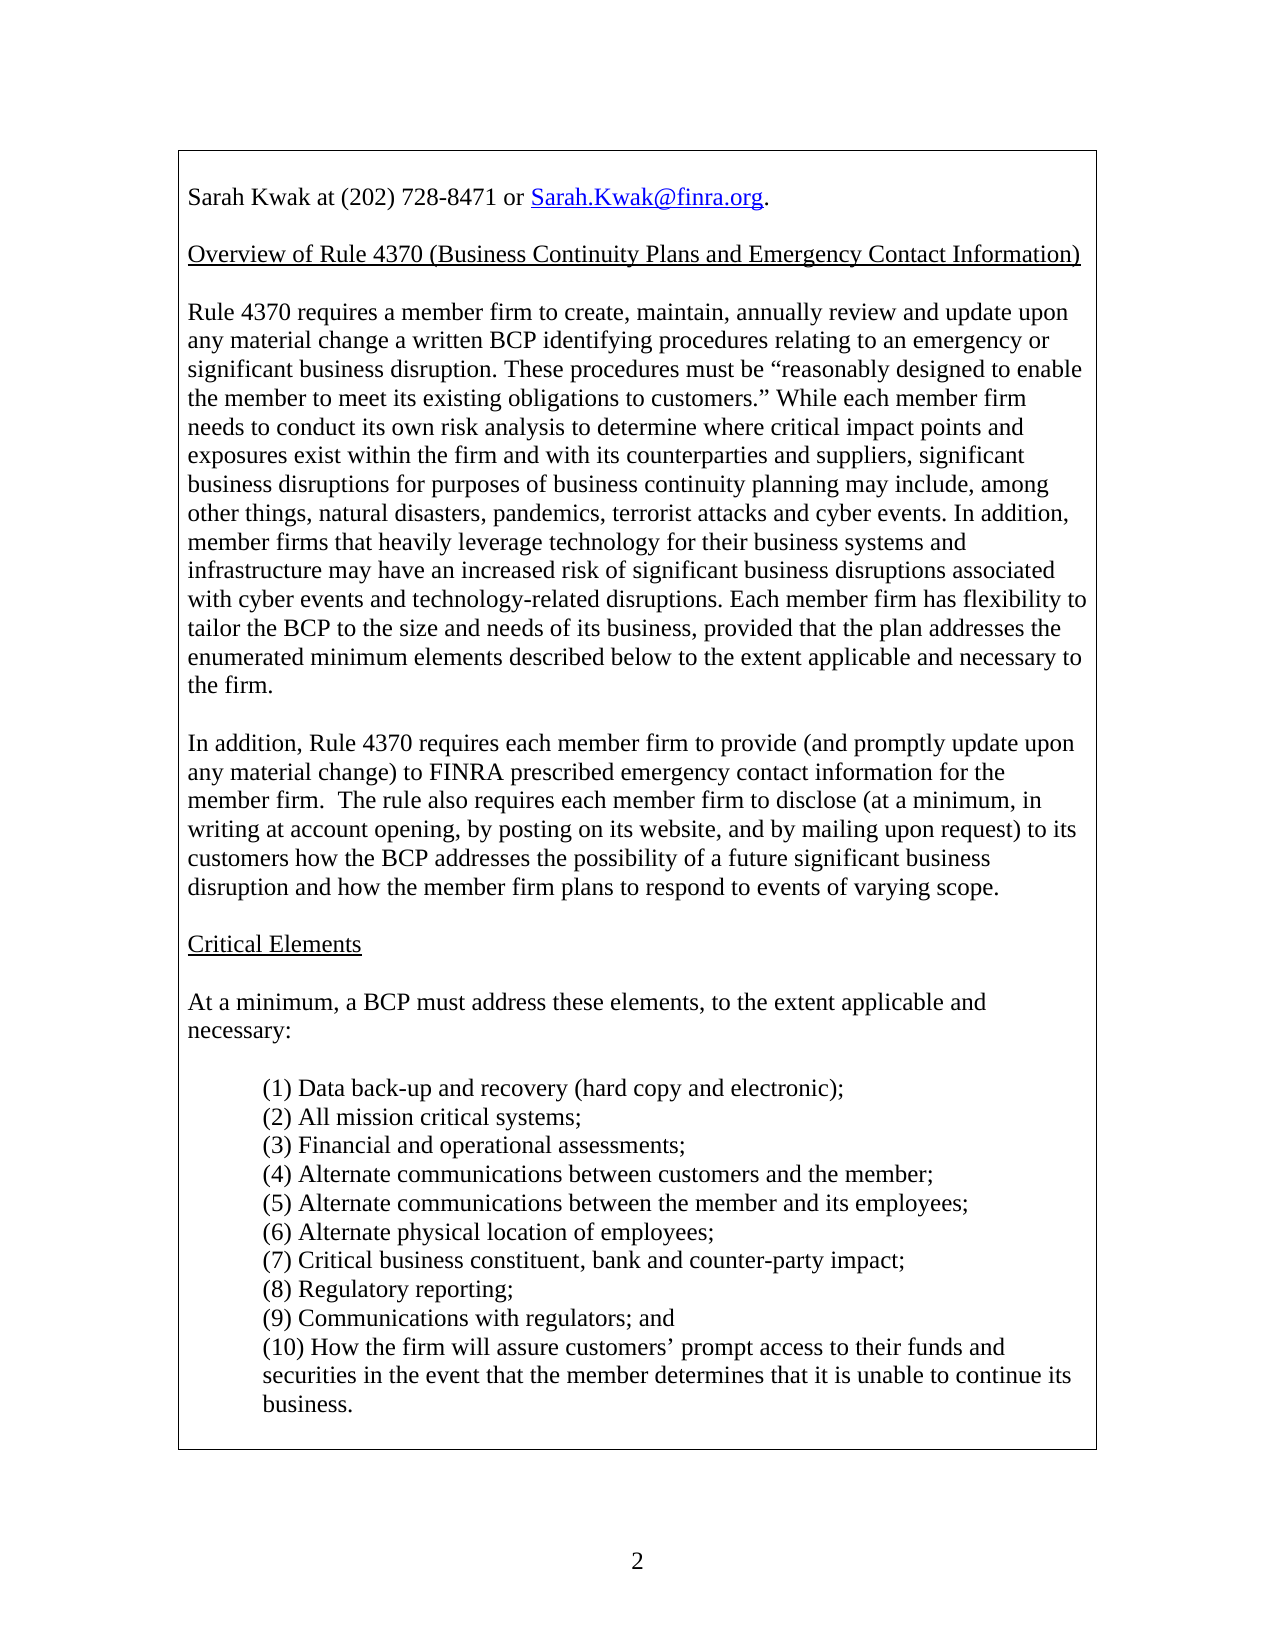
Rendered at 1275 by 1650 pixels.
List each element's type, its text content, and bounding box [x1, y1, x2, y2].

text Sarah Kwak at (202) 728-8471 or Sarah.Kwak@finra.org. [187, 182, 1087, 211]
text In addition, Rule 4370 requires each member firm to provide (and promptly update upon any material change) to FINRA prescribed emergency contact information for the member firm. The rule also requires each member firm to disclose (at a minimum, in writing at account opening, by posting on its website, and by mailing upon request) to its customers how the BCP addresses the possibility of a future significant business disruption and how the member firm plans to respond to events of varying scope. [187, 728, 1087, 901]
text Overview of Rule 4370 (Business Continuity Plans and Emergency Contact Information) [187, 239, 1087, 268]
text business. [187, 1389, 1087, 1418]
text Critical Elements [187, 929, 1087, 958]
text (2) All mission critical systems; [187, 1102, 1087, 1131]
text (9) Communications with regulators; and [187, 1303, 1087, 1332]
text (6) Alternate physical location of employees; [187, 1217, 1087, 1246]
text (3) Financial and operational assessments; [187, 1131, 1087, 1159]
text (10) How the firm will assure customers’ prompt access to their funds and securities in the event that the member determines that it is unable to continue its [187, 1332, 1087, 1389]
text (7) Critical business constituent, bank and counter-party impact; [187, 1246, 1087, 1274]
text (1) Data back-up and recovery (hard copy and electronic); [187, 1073, 1087, 1102]
text (5) Alternate communications between the member and its employees; [187, 1188, 1087, 1217]
text Rule 4370 requires a member firm to create, maintain, annually review and update upon any material change a written BCP identifying procedures relating to an emergency or significant business disruption. These procedures must be “reasonably designed to enable the member to meet its existing obligations to customers.” While each member firm needs to conduct its own risk analysis to determine where critical impact points and exposures exist within the firm and with its counterparties and suppliers, significant business disruptions for purposes of business continuity planning may include, among other things, natural disasters, pandemics, terrorist attacks and cyber events. In addition, member firms that heavily leverage technology for their business systems and infrastructure may have an increased risk of significant business disruptions associated with cyber events and technology-related disruptions. Each member firm has flexibility to tailor the BCP to the size and needs of its business, provided that the plan addresses the enumerated minimum elements described below to the extent applicable and necessary to the firm. [187, 297, 1087, 699]
text (4) Alternate communications between customers and the member; [187, 1159, 1087, 1188]
text At a minimum, a BCP must address these elements, to the extent applicable and necessary: [187, 987, 1087, 1044]
text (8) Regulatory reporting; [187, 1274, 1087, 1303]
